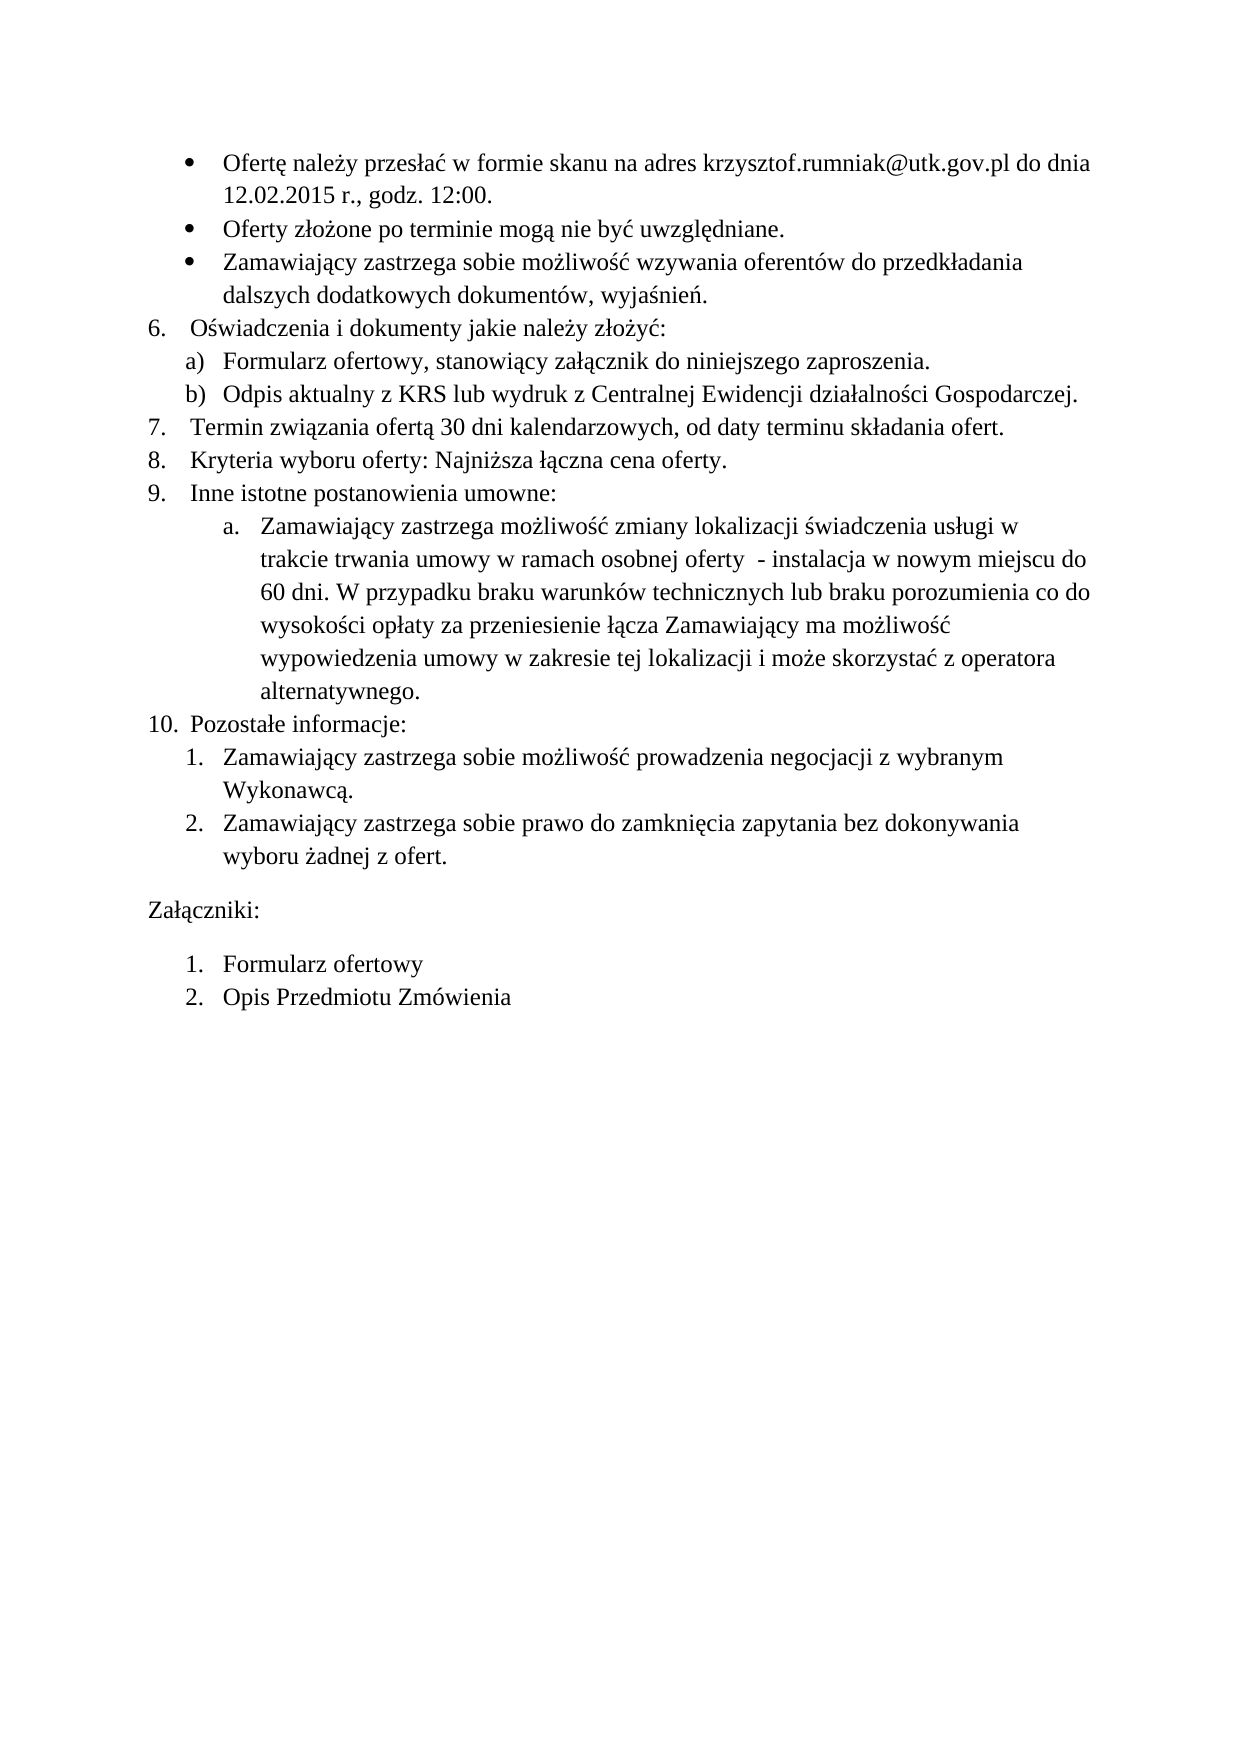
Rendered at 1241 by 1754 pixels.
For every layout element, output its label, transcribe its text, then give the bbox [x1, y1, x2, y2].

list Formularz ofertowy, stanowiący załącznik do niniejszego zaproszenia. [185, 346, 1093, 374]
list Zamawiający zastrzega sobie prawo do zamknięcia zapytania bez dokonywania wyboru żadnej z ofert. [185, 808, 1093, 870]
list Kryteria wyboru oferty: Najniższa łączna cena oferty. [148, 445, 1093, 473]
list Formularz ofertowy [185, 949, 1093, 977]
list Oświadczenia i dokumenty jakie należy złożyć: [148, 313, 1093, 341]
list Termin związania ofertą 30 dni kalendarzowych, od daty terminu składania ofert. [148, 412, 1093, 441]
list Odpis aktualny z KRS lub wydruk z Centralnej Ewidencji działalności Gospodarczej. [185, 379, 1093, 407]
list Zamawiający zastrzega sobie możliwość wzywania oferentów do przedkładania dalszych dodatkowych dokumentów, wyjaśnień. [185, 247, 1093, 308]
list Oferty złożone po terminie mogą nie być uwzględniane. [185, 214, 1093, 242]
list Pozostałe informacje: [148, 709, 1093, 738]
text Załączniki: [148, 895, 1093, 924]
list Ofertę należy przesłać w formie skanu na adres krzysztof.rumniak@utk.gov.pl do dnia 12.02.2015 r., godz. 12:00. [185, 148, 1093, 209]
list Zamawiający zastrzega sobie możliwość prowadzenia negocjacji z wybranym Wykonawcą. [185, 742, 1093, 804]
list Opis Przedmiotu Zmówienia [185, 982, 1093, 1011]
list Zamawiający zastrzega możliwość zmiany lokalizacji świadczenia usługi w trakcie trwania umowy w ramach osobnej oferty - instalacja w nowym miejscu do 60 dni. W przypadku braku warunków technicznych lub braku porozumienia co do wysokości opłaty za przeniesienie łącza Zamawiający ma możliwość wypowiedzenia umowy w zakresie tej lokalizacji i może skorzystać z operatora alternatywnego. [223, 511, 1093, 705]
list Inne istotne postanowienia umowne: [148, 478, 1093, 507]
